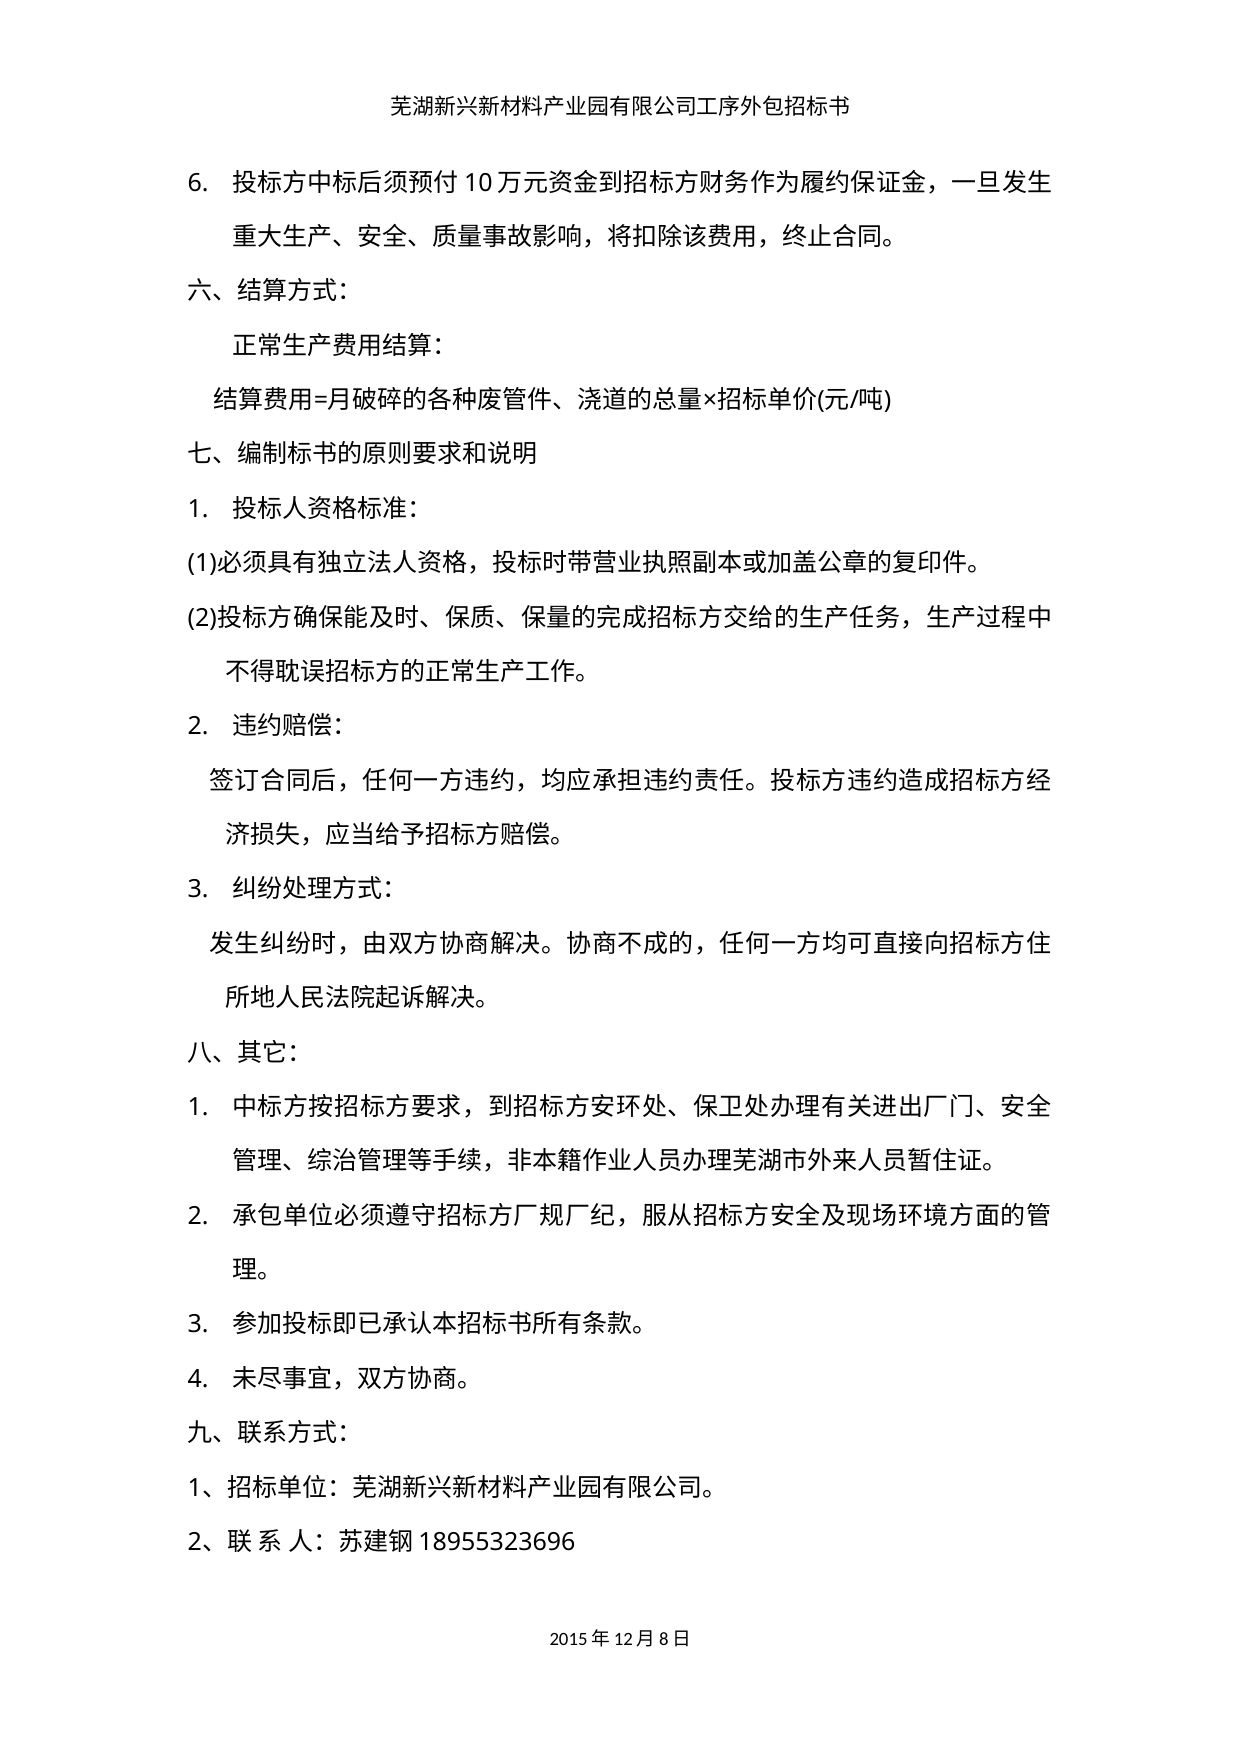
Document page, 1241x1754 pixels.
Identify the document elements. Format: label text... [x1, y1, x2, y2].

text (1)必须具有独立法人资格，投标时带营业执照副本或加盖公章的复印件。 [187, 543, 1053, 579]
text 1、招标单位：芜湖新兴新材料产业园有限公司。 [187, 1467, 1053, 1503]
list 投标人资格标准： [187, 488, 1053, 524]
text 九、联系方式： [187, 1413, 1053, 1449]
list 中标方按招标方要求，到招标方安环处、保卫处办理有关进出厂门、安全管理、综治管理等手续，非本籍作业人员办理芜湖市外来人员暂住证。 [187, 1086, 1053, 1177]
text 六、结算方式： [187, 271, 1053, 307]
list 承包单位必须遵守招标方厂规厂纪，服从招标方安全及现场环境方面的管理。 [187, 1195, 1053, 1286]
list 参加投标即已承认本招标书所有条款。 [187, 1304, 1053, 1340]
text 签订合同后，任何一方违约，均应承担违约责任。投标方违约造成招标方经济损失，应当给予招标方赔偿。 [187, 760, 1053, 851]
text 结算费用=月破碎的各种废管件、浇道的总量×招标单价(元/吨) [187, 379, 1053, 416]
text (2)投标方确保能及时、保质、保量的完成招标方交给的生产任务，生产过程中不得耽误招标方的正常生产工作。 [187, 597, 1053, 688]
list 未尽事宜，双方协商。 [187, 1358, 1053, 1394]
text 八、其它： [187, 1032, 1053, 1068]
list 纠纷处理方式： [187, 869, 1053, 905]
list 投标方中标后须预付10万元资金到招标方财务作为履约保证金，一旦发生重大生产、安全、质量事故影响，将扣除该费用，终止合同。 [187, 162, 1053, 253]
text 七、编制标书的原则要求和说明 [187, 434, 1053, 470]
text 正常生产费用结算： [232, 325, 1053, 361]
list 违约赔偿： [187, 706, 1053, 742]
text 2、联 系 人：苏建钢18955323696 [187, 1521, 1053, 1558]
text 发生纠纷时，由双方协商解决。协商不成的，任何一方均可直接向招标方住所地人民法院起诉解决。 [187, 923, 1053, 1014]
